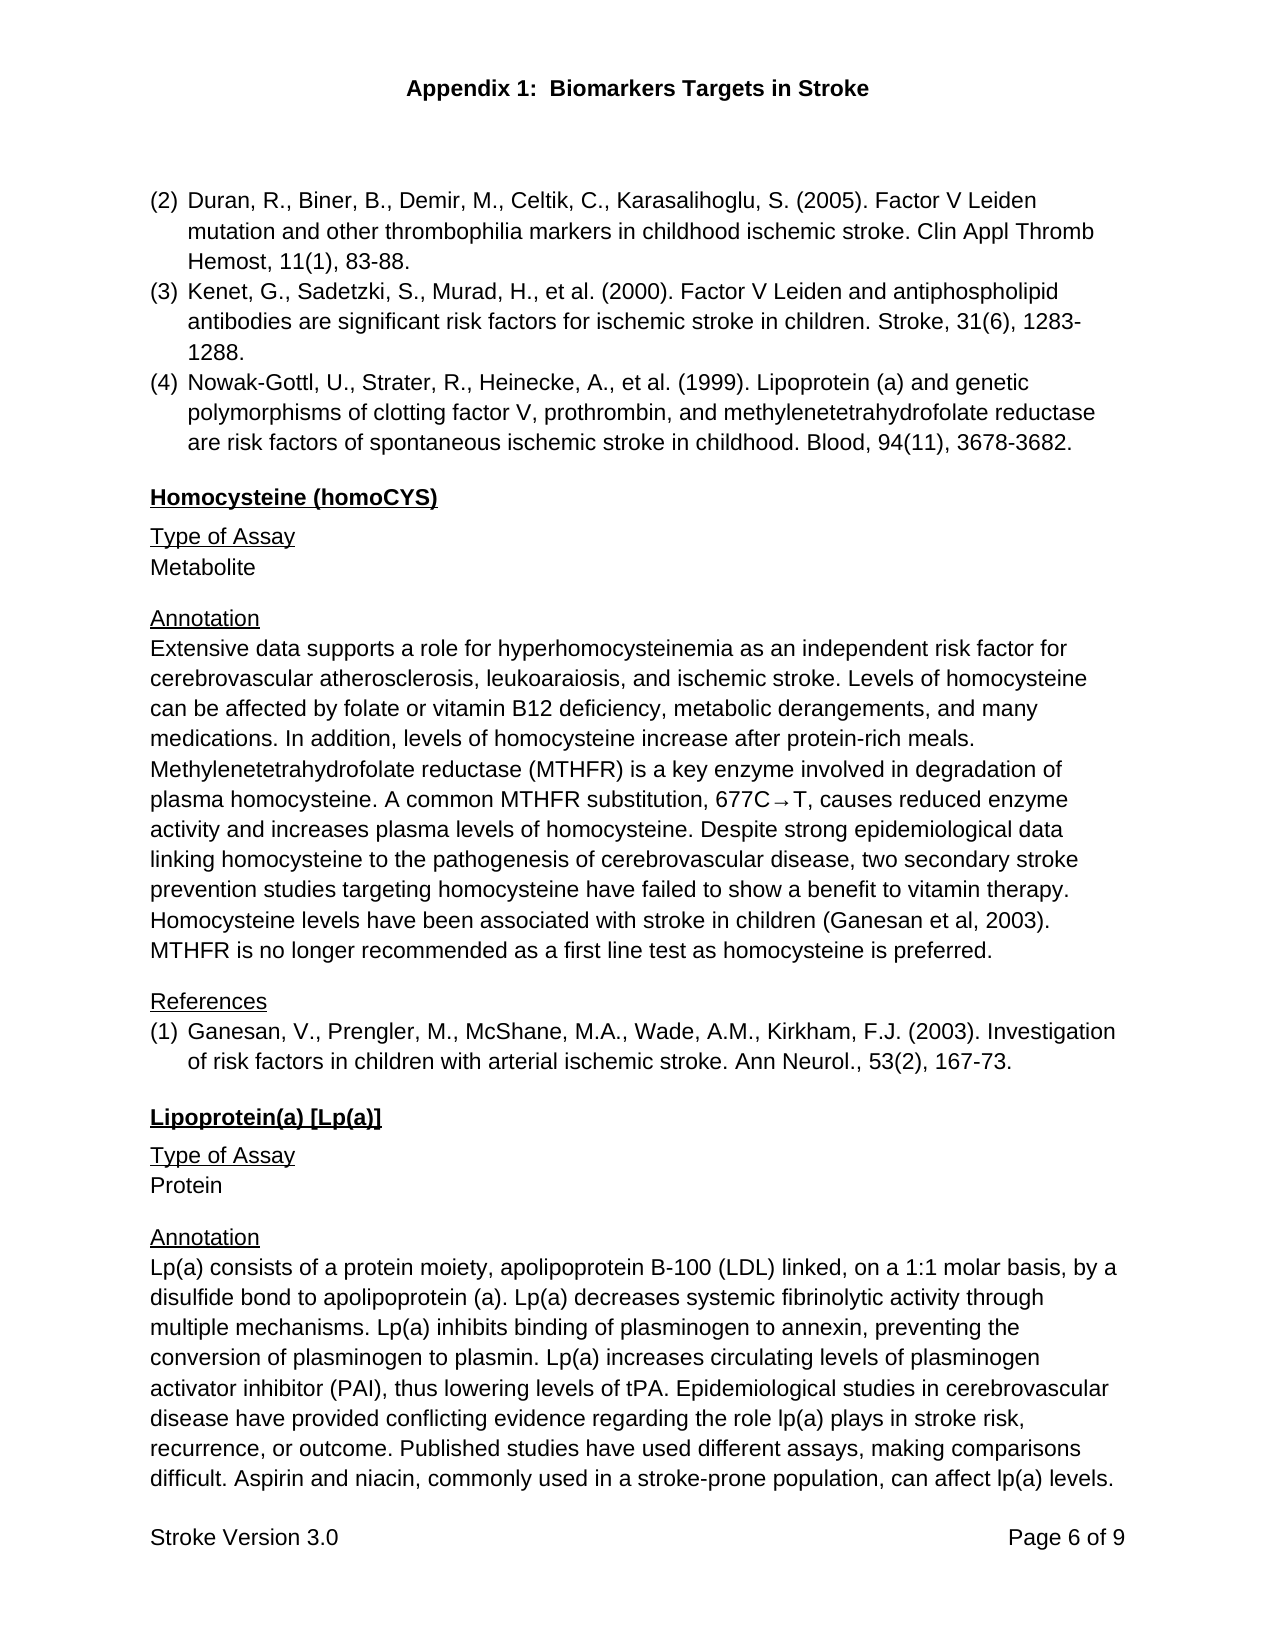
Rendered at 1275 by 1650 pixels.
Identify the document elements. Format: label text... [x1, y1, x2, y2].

list Ganesan, V., Prengler, M., McShane, M.A., Wade, A.M., Kirkham, F.J. (2003). Investigation of risk factors in children with arterial ischemic stroke. Ann Neurol., 53(2), 167-73. [150, 1018, 1125, 1074]
list Kenet, G., Sadetzki, S., Murad, H., et al. (2000). Factor V Leiden and antiphospholipid antibodies are significant risk factors for ischemic stroke in children. Stroke, 31(6), 1283-1288. [150, 278, 1125, 365]
subtitle Annotation [150, 604, 1125, 631]
text Extensive data supports a role for hyperhomocysteinemia as an independent risk factor for cerebrovascular atherosclerosis, leukoaraiosis, and ischemic stroke. Levels of homocysteine can be affected by folate or vitamin B12 deficiency, metabolic derangements, and many medications. In addition, levels of homocysteine increase after protein-rich meals. Methylenetetrahydrofolate reductase (MTHFR) is a key enzyme involved in degradation of plasma homocysteine. A common MTHFR substitution, 677C→T, causes reduced enzyme activity and increases plasma levels of homocysteine. Despite strong epidemiological data linking homocysteine to the pathogenesis of cerebrovascular disease, two secondary stroke prevention studies targeting homocysteine have failed to show a benefit to vitamin therapy. Homocysteine levels have been associated with stroke in children (Ganesan et al, 2003). MTHFR is no longer recommended as a first line test as homocysteine is preferred. [150, 635, 1125, 963]
subtitle References [150, 988, 1125, 1014]
subtitle Type of Assay [150, 1142, 1125, 1169]
list Duran, R., Biner, B., Demir, M., Celtik, C., Karasalihoglu, S. (2005). Factor V Leiden mutation and other thrombophilia markers in childhood ischemic stroke. Clin Appl Thromb Hemost, 11(1), 83-88. [150, 187, 1125, 274]
text Protein [150, 1172, 1125, 1199]
subtitle Type of Assay [150, 523, 1125, 549]
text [150, 1254, 1125, 1492]
subtitle Annotation [150, 1223, 1125, 1250]
subtitle Lipoprotein(a) [Lp(a)] [150, 1103, 1125, 1130]
text Metabolite [150, 553, 1125, 580]
subtitle Homocysteine (homoCYS) [150, 484, 1125, 511]
list Nowak-Gottl, U., Strater, R., Heinecke, A., et al. (1999). Lipoprotein (a) and genetic polymorphisms of clotting factor V, prothrombin, and methylenetetrahydrofolate reductase are risk factors of spontaneous ischemic stroke in childhood. Blood, 94(11), 3678-3682. [150, 369, 1125, 456]
